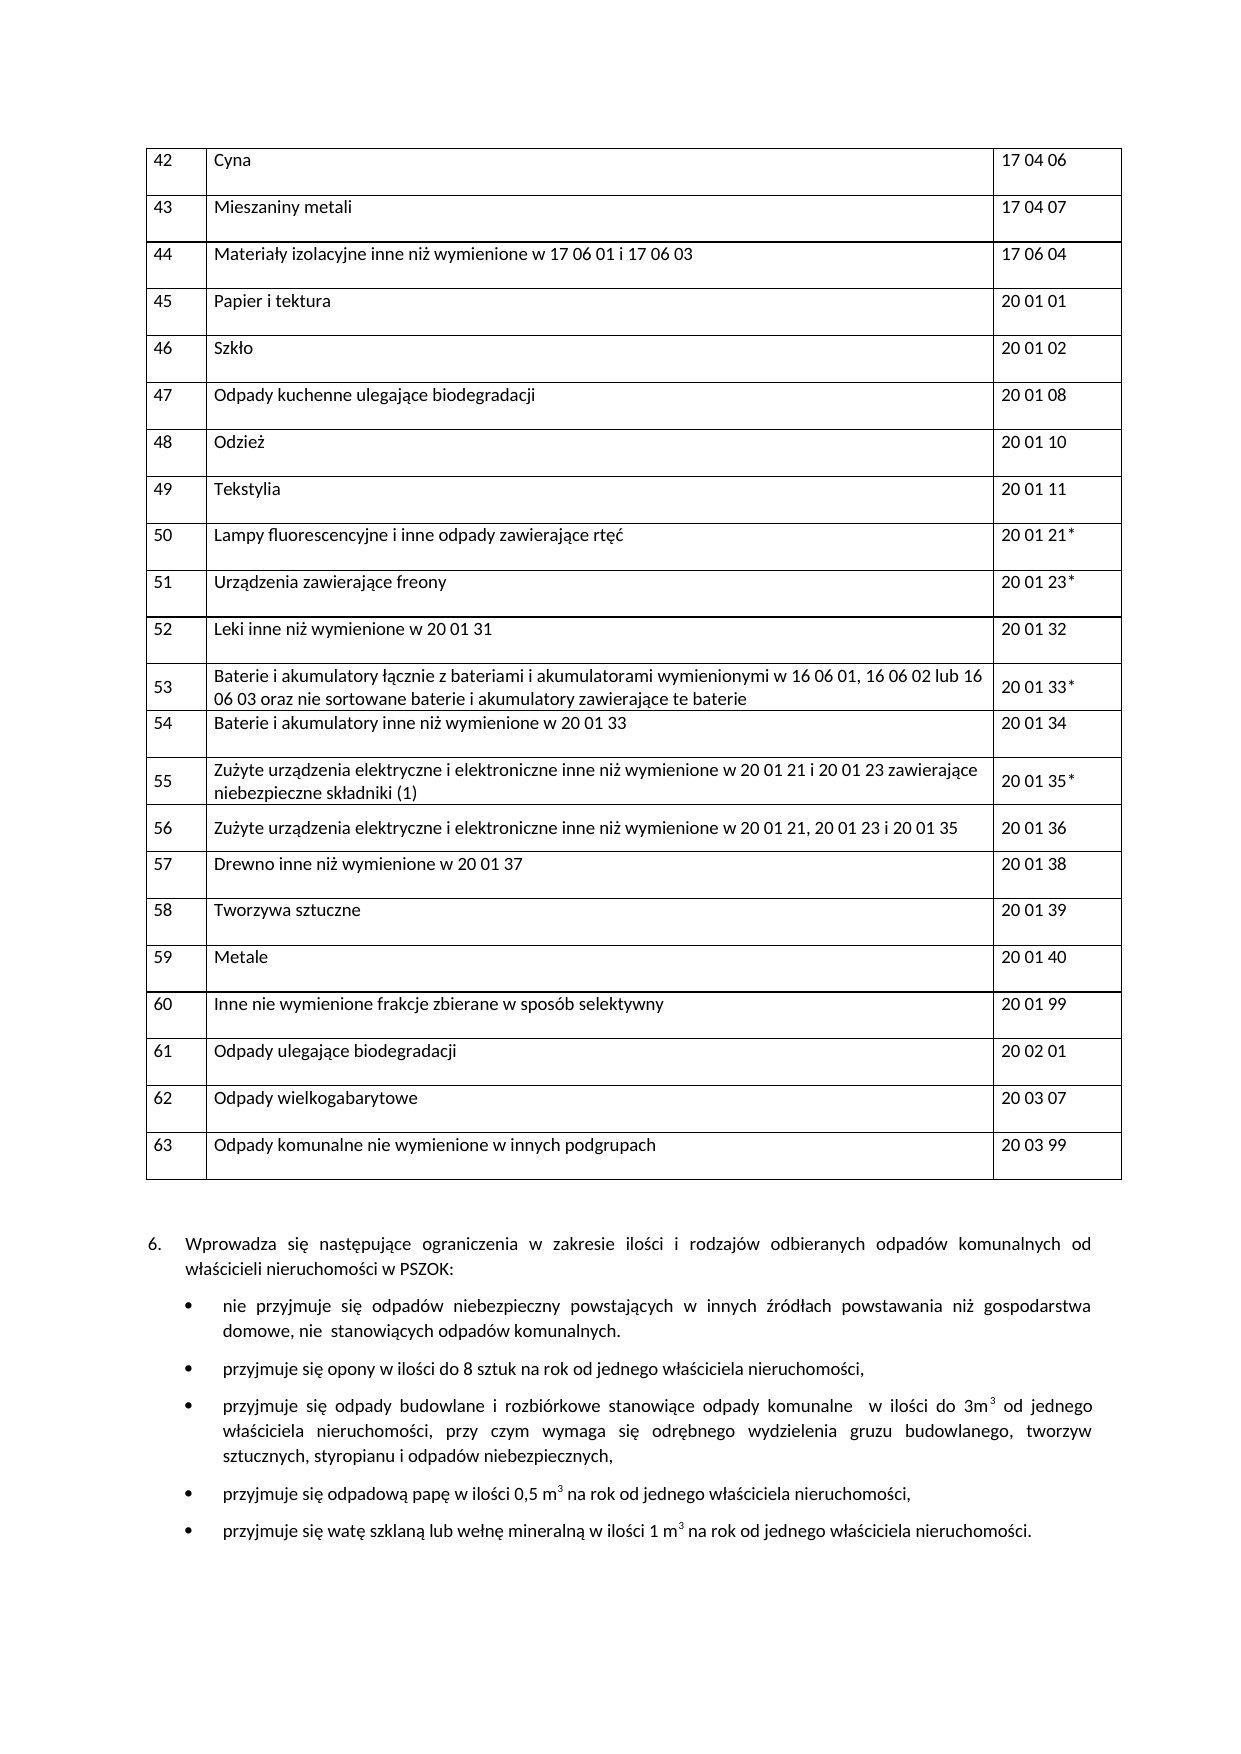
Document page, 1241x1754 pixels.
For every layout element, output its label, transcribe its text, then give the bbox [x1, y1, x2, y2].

table_cell 49 [147, 477, 206, 523]
table_cell 55 [147, 758, 206, 804]
table_cell Odpady ulegające biodegradacji [207, 1039, 993, 1085]
list Wprowadza się następujące ograniczenia w zakresie ilości i rodzajów odbieranych odpadów komunalnych od właścicieli nieruchomości w PSZOK: [148, 1230, 1093, 1280]
table_cell 58 [147, 899, 206, 944]
table_cell 57 [147, 852, 206, 898]
table_cell 20 01 23* [994, 571, 1121, 616]
table_cell 17 06 04 [994, 243, 1121, 288]
table_cell Baterie i akumulatory łącznie z bateriami i akumulatorami wymienionymi w 16 06 01, 16 06 02 lub 16 06 03 oraz nie sortowane baterie i akumulatory zawierające te baterie [207, 664, 993, 710]
table_cell 20 01 11 [994, 477, 1121, 523]
table_cell 47 [147, 383, 206, 429]
table_cell 20 01 40 [994, 946, 1121, 991]
table_cell 20 01 35* [994, 758, 1121, 804]
table_cell 20 01 39 [994, 899, 1121, 944]
table_cell Odzież [207, 430, 993, 476]
table_cell 20 01 01 [994, 289, 1121, 335]
table_cell Zużyte urządzenia elektryczne i elektroniczne inne niż wymienione w 20 01 21 i 20 01 23 zawierające niebezpieczne składniki (1) [207, 758, 993, 804]
table_cell Lampy fluorescencyjne i inne odpady zawierające rtęć [207, 524, 993, 569]
table_cell 20 01 36 [994, 805, 1121, 851]
table_cell 20 03 99 [994, 1133, 1121, 1179]
table_cell 20 01 21* [994, 524, 1121, 569]
table_cell 20 03 07 [994, 1086, 1121, 1132]
table_cell 20 01 38 [994, 852, 1121, 898]
table_cell Tekstylia [207, 477, 993, 523]
table_cell Papier i tektura [207, 289, 993, 335]
table_cell 59 [147, 946, 206, 991]
table_cell 20 01 34 [994, 711, 1121, 757]
table_cell Baterie i akumulatory inne niż wymienione w 20 01 33 [207, 711, 993, 757]
table_cell 42 [147, 149, 206, 194]
table_cell Mieszaniny metali [207, 196, 993, 241]
table_cell Metale [207, 946, 993, 991]
table_cell 20 01 02 [994, 336, 1121, 382]
table_cell 54 [147, 711, 206, 757]
table_cell Leki inne niż wymienione w 20 01 31 [207, 618, 993, 663]
table_cell Szkło [207, 336, 993, 382]
table_cell 43 [147, 196, 206, 241]
table_cell Inne nie wymienione frakcje zbierane w sposób selektywny [207, 993, 993, 1038]
table_cell 56 [147, 805, 206, 851]
table_cell 17 04 07 [994, 196, 1121, 241]
table_cell Odpady wielkogabarytowe [207, 1086, 993, 1132]
table_cell 51 [147, 571, 206, 616]
table_cell Drewno inne niż wymienione w 20 01 37 [207, 852, 993, 898]
table_cell Zużyte urządzenia elektryczne i elektroniczne inne niż wymienione w 20 01 21, 20 01 23 i 20 01 35 [207, 805, 993, 851]
table_cell 20 01 10 [994, 430, 1121, 476]
table_cell Tworzywa sztuczne [207, 899, 993, 944]
table_cell 20 01 32 [994, 618, 1121, 663]
table_cell 20 01 33* [994, 664, 1121, 710]
table_cell 48 [147, 430, 206, 476]
table_cell 20 01 08 [994, 383, 1121, 429]
table_cell 63 [147, 1133, 206, 1179]
list przyjmuje się opony w ilości do 8 sztuk na rok od jednego właściciela nieruchomości, [185, 1355, 1093, 1380]
table_cell 17 04 06 [994, 149, 1121, 194]
list przyjmuje się watę szklaną lub wełnę mineralną w ilości 1 m3 na rok od jednego właściciela nieruchomości. [185, 1517, 1093, 1542]
table_cell Cyna [207, 149, 993, 194]
table_cell Urządzenia zawierające freony [207, 571, 993, 616]
table_cell 20 01 99 [994, 993, 1121, 1038]
table_cell 60 [147, 993, 206, 1038]
table_cell 61 [147, 1039, 206, 1085]
table_cell Odpady kuchenne ulegające biodegradacji [207, 383, 993, 429]
table_cell 45 [147, 289, 206, 335]
table_cell 50 [147, 524, 206, 569]
table_cell 62 [147, 1086, 206, 1132]
table_cell 20 02 01 [994, 1039, 1121, 1085]
table_cell 46 [147, 336, 206, 382]
list nie przyjmuje się odpadów niebezpieczny powstających w innych źródłach powstawania niż gospodarstwa domowe, nie stanowiących odpadów komunalnych. [185, 1292, 1093, 1342]
table_cell Materiały izolacyjne inne niż wymienione w 17 06 01 i 17 06 03 [207, 243, 993, 288]
list przyjmuje się odpadową papę w ilości 0,5 m3 na rok od jednego właściciela nieruchomości, [185, 1480, 1093, 1505]
table_cell 53 [147, 664, 206, 710]
list przyjmuje się odpady budowlane i rozbiórkowe stanowiące odpady komunalne w ilości do 3m3 od jednego właściciela nieruchomości, przy czym wymaga się odrębnego wydzielenia gruzu budowlanego, tworzyw sztucznych, styropianu i odpadów niebezpiecznych, [185, 1392, 1093, 1467]
table_cell 52 [147, 618, 206, 663]
table_cell Odpady komunalne nie wymienione w innych podgrupach [207, 1133, 993, 1179]
table_cell 44 [147, 243, 206, 288]
